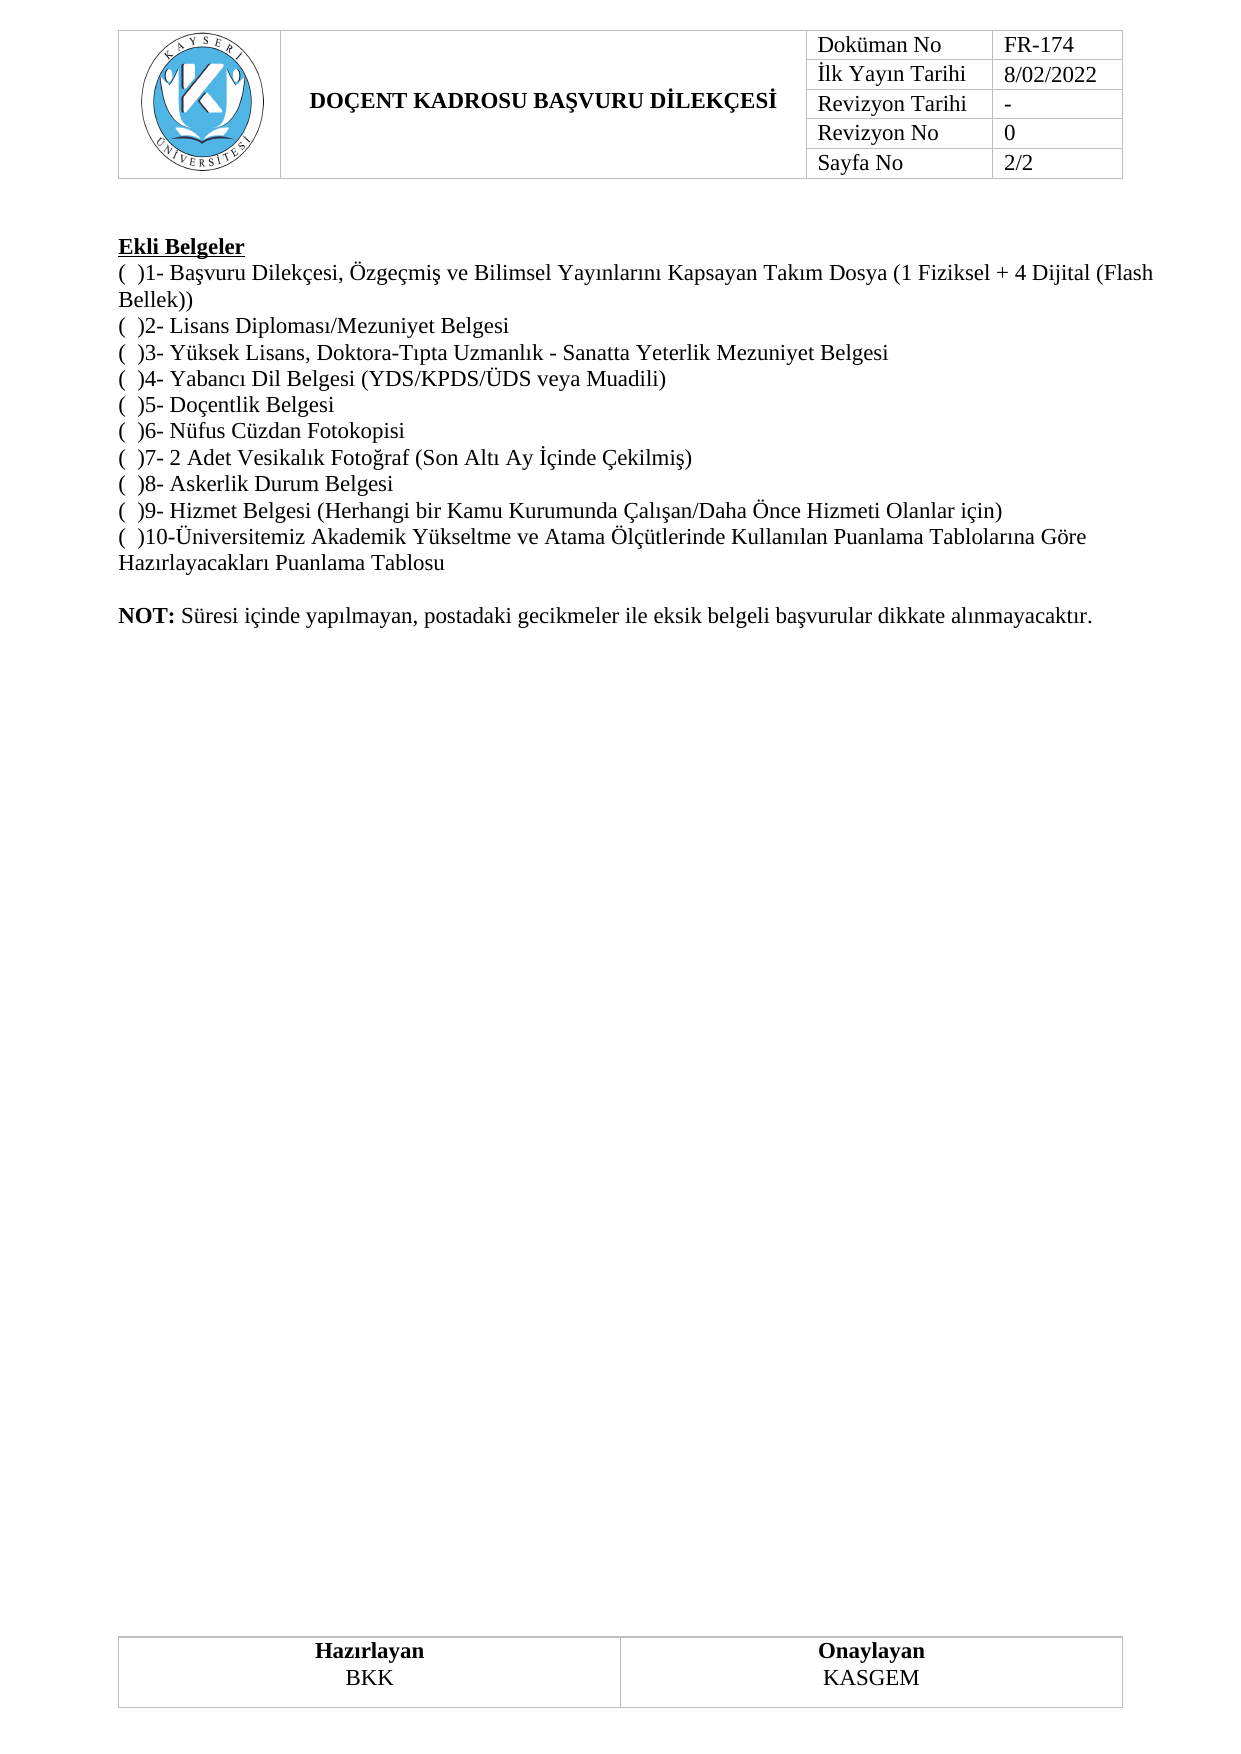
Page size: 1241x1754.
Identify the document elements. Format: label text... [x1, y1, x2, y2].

text Ekli Belgeler [118, 233, 1122, 259]
text ( )10-Üniversitemiz Akademik Yükseltme ve Atama Ölçütlerinde Kullanılan Puanlama Tablolarına Göre Hazırlayacakları Puanlama Tablosu [118, 523, 1122, 576]
text ( )8- Askerlik Durum Belgesi [118, 470, 1122, 497]
text ( )9- Hizmet Belgesi (Herhangi bir Kamu Kurumunda Çalışan/Daha Önce Hizmeti Olanlar için) [118, 497, 1122, 523]
text NOT: Süresi içinde yapılmayan, postadaki gecikmeler ile eksik belgeli başvurular dikkate alınmayacaktır. [118, 602, 1122, 628]
text ( )4- Yabancı Dil Belgesi (YDS/KPDS/ÜDS veya Muadili) [118, 365, 1122, 391]
text ( )2- Lisans Diploması/Mezuniyet Belgesi [118, 312, 1208, 338]
text ( )1- Başvuru Dilekçesi, Özgeçmiş ve Bilimsel Yayınlarını Kapsayan Takım Dosya (1 Fiziksel + 4 Dijital (Flash Bellek)) [118, 259, 1208, 312]
text ( )5- Doçentlik Belgesi [118, 391, 1122, 418]
text ( )7- 2 Adet Vesikalık Fotoğraf (Son Altı Ay İçinde Çekilmiş) [118, 444, 1122, 470]
text ( )6- Nüfus Cüzdan Fotokopisi [118, 418, 1122, 444]
text ( )3- Yüksek Lisans, Doktora-Tıpta Uzmanlık - Sanatta Yeterlik Mezuniyet Belgesi [118, 338, 1208, 365]
picture [129, 32, 274, 172]
